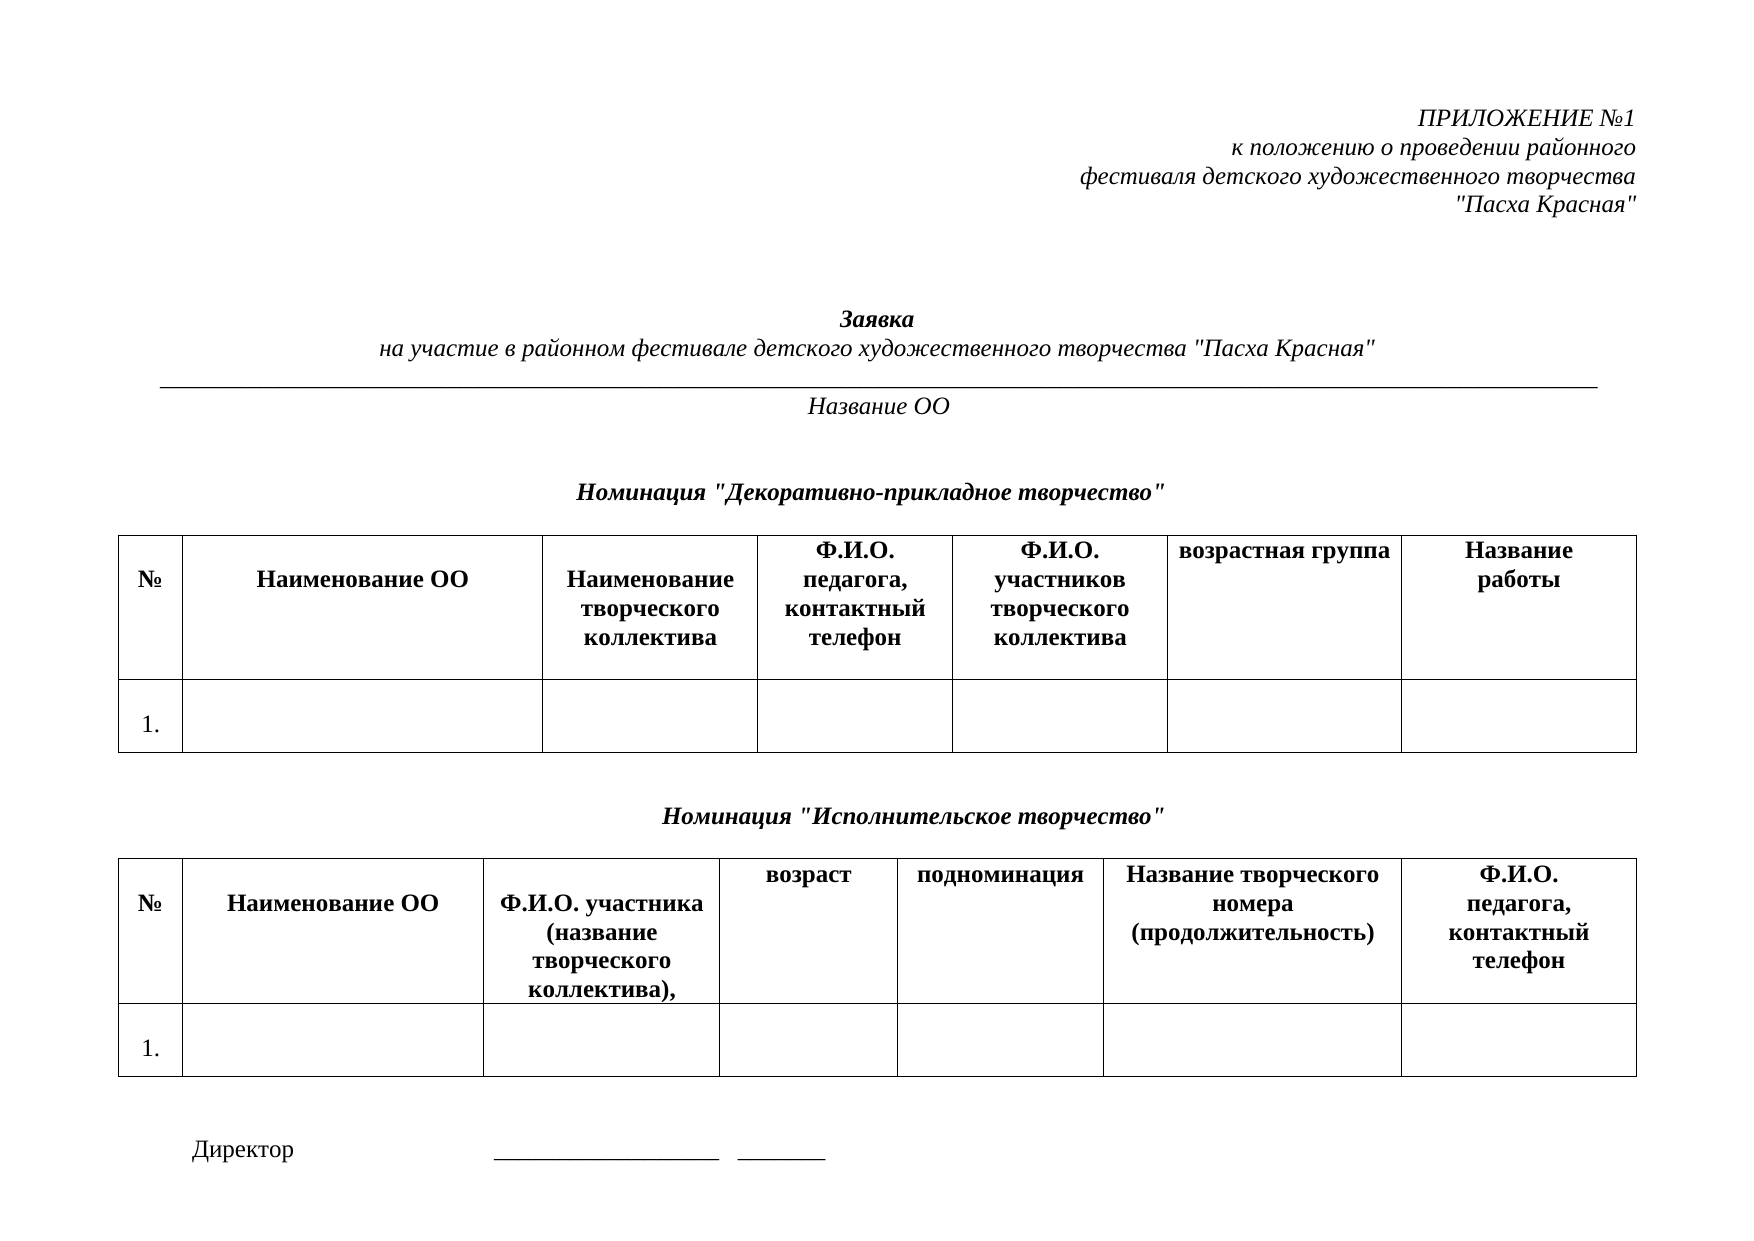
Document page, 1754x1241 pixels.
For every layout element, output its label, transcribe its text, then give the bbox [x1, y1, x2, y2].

table_cell [183, 1004, 483, 1076]
table_cell 1. [119, 1004, 182, 1076]
table_header Название работы [1402, 536, 1636, 679]
table_header возрастная группа [1168, 536, 1401, 679]
table_header Ф.И.О. участника (название творческого коллектива), [484, 859, 719, 1003]
table_header Ф.И.О. участников творческого коллектива [953, 536, 1167, 679]
text Название ОО [118, 391, 1639, 419]
table_header возраст [720, 859, 897, 1003]
table_cell [484, 1004, 719, 1076]
table_cell 1. [119, 680, 182, 752]
table_header № [119, 536, 182, 679]
text ___________________________________________________________________________________________________________________ [118, 362, 1639, 391]
table_cell [1402, 680, 1636, 752]
table_header подноминация [898, 859, 1103, 1003]
table_cell [898, 1004, 1103, 1076]
text Номинация "Декоративно-прикладное творчество" [103, 477, 1639, 506]
table_cell [183, 680, 542, 752]
text на участие в районном фестивале детского художественного творчества "Пасха Красная" [118, 333, 1636, 362]
table_header Название творческого номера (продолжительность) [1104, 859, 1401, 1003]
text фестиваля детского художественного творчества [118, 161, 1636, 189]
table_cell [758, 680, 952, 752]
text к положению о проведении районного [118, 132, 1636, 161]
table_cell [1402, 1004, 1636, 1076]
text ПРИЛОЖЕНИЕ №1 [118, 103, 1636, 132]
table_cell [720, 1004, 897, 1076]
table_cell [1168, 680, 1401, 752]
text "Пасха Красная" [118, 189, 1636, 218]
table_header Наименование творческого коллектива [543, 536, 757, 679]
table_cell [953, 680, 1167, 752]
table_cell [543, 680, 757, 752]
text Директор __________________ _______ [118, 1134, 1636, 1163]
table_cell [1104, 1004, 1401, 1076]
table_header Наименование ОО [183, 536, 542, 679]
table_header Ф.И.О. педагога, контактный телефон [758, 536, 952, 679]
text Заявка [118, 304, 1636, 333]
table_header Ф.И.О. педагога, контактный телефон [1402, 859, 1636, 1003]
table_header Наименование ОО [183, 859, 483, 1003]
text Номинация "Исполнительское творчество" [192, 801, 1636, 829]
table_header № [119, 859, 182, 1003]
